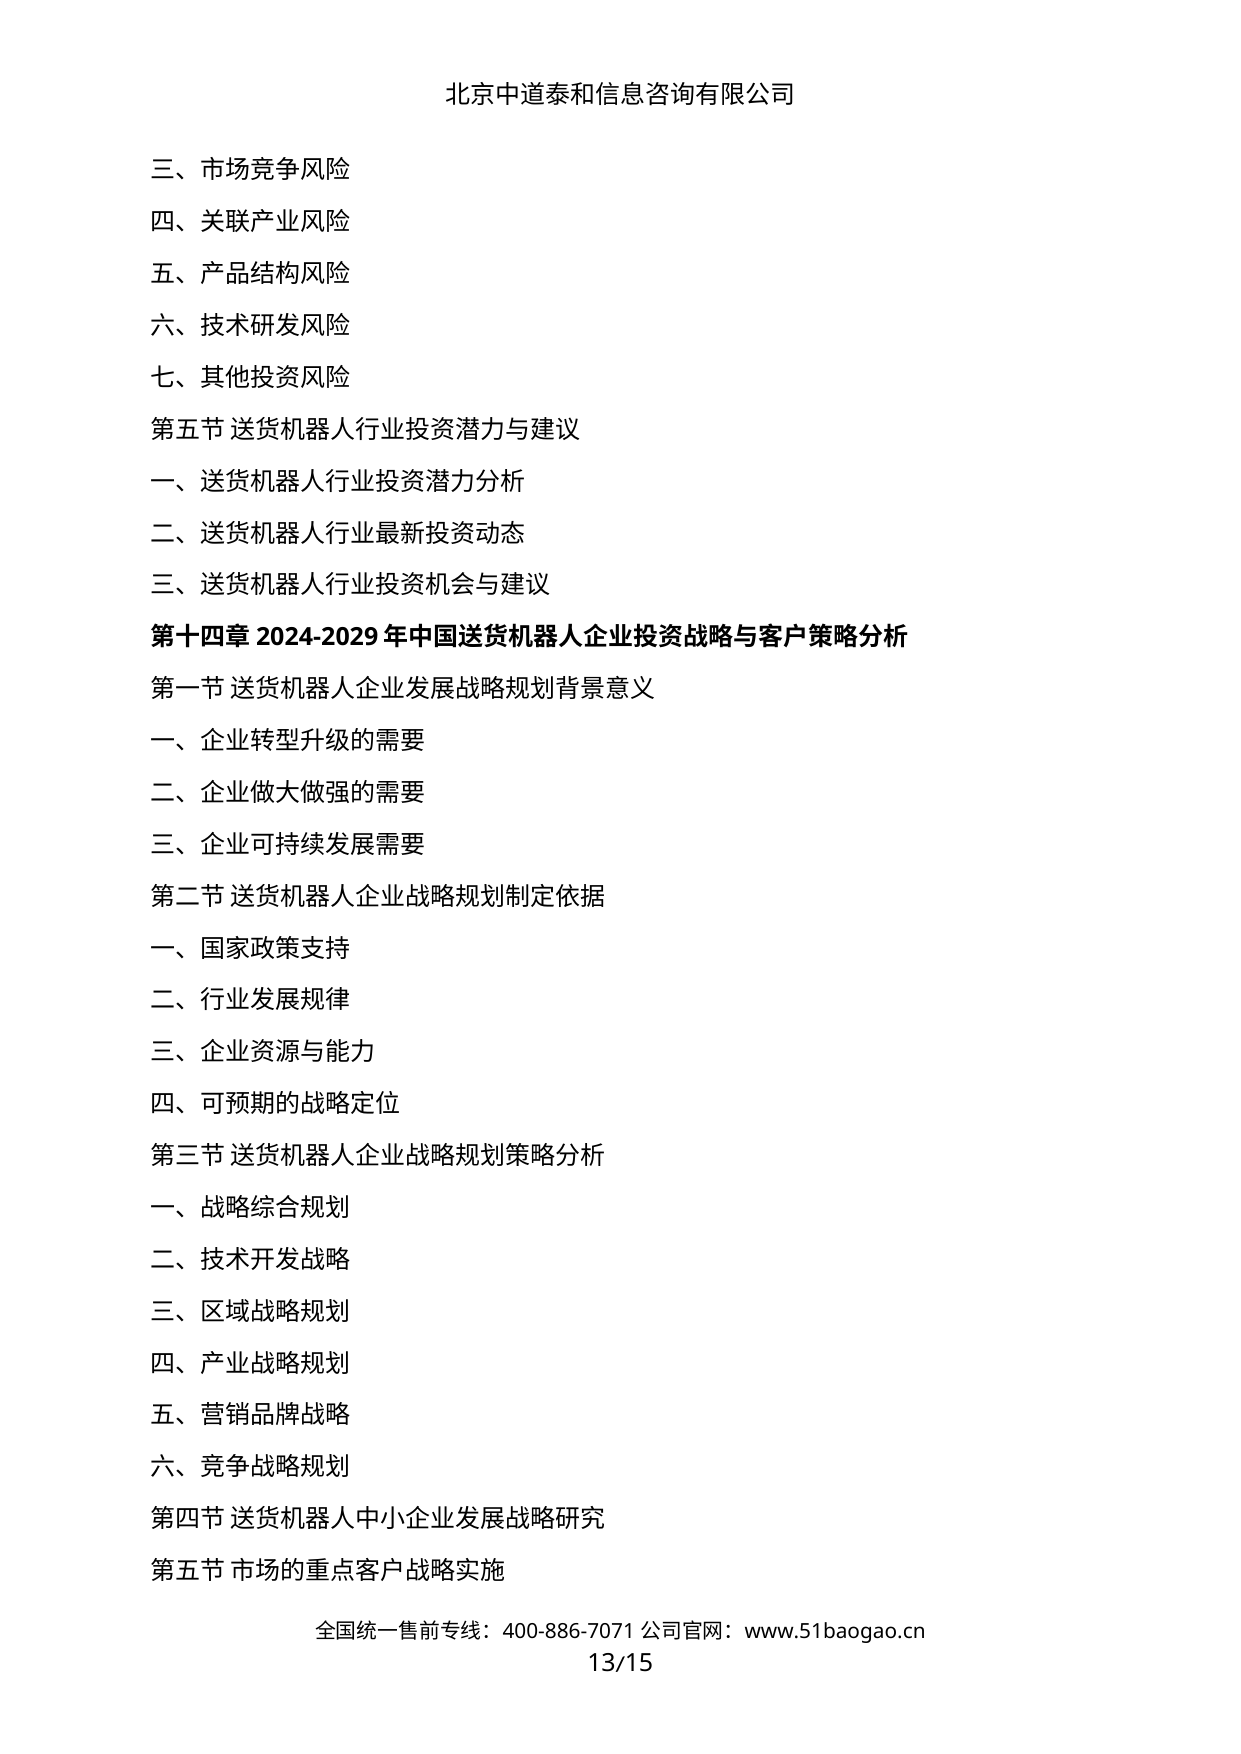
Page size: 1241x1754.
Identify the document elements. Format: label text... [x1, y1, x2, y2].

text 三、企业资源与能力 [150, 1032, 1090, 1068]
text 第五节 市场的重点客户战略实施 [150, 1551, 1090, 1587]
text 五、营销品牌战略 [150, 1395, 1090, 1431]
text 一、企业转型升级的需要 [150, 721, 1090, 757]
text 三、区域战略规划 [150, 1291, 1090, 1327]
text 二、企业做大做强的需要 [150, 772, 1090, 809]
text 第三节 送货机器人企业战略规划策略分析 [150, 1136, 1090, 1172]
text 第五节 送货机器人行业投资潜力与建议 [150, 409, 1090, 446]
text 一、国家政策支持 [150, 928, 1090, 964]
text 第四节 送货机器人中小企业发展战略研究 [150, 1499, 1090, 1535]
text 三、送货机器人行业投资机会与建议 [150, 565, 1090, 601]
text 第十四章 2024-2029年中国送货机器人企业投资战略与客户策略分析 [150, 617, 1090, 653]
text 六、竞争战略规划 [150, 1447, 1090, 1483]
text 四、产业战略规划 [150, 1343, 1090, 1379]
text 第一节 送货机器人企业发展战略规划背景意义 [150, 669, 1090, 705]
text 一、送货机器人行业投资潜力分析 [150, 461, 1090, 497]
text 二、行业发展规律 [150, 980, 1090, 1016]
text 四、可预期的战略定位 [150, 1084, 1090, 1120]
text 七、其他投资风险 [150, 357, 1090, 394]
text 三、企业可持续发展需要 [150, 824, 1090, 861]
text 六、技术研发风险 [150, 306, 1090, 342]
text 三、市场竞争风险 [150, 150, 1090, 186]
text 二、送货机器人行业最新投资动态 [150, 513, 1090, 549]
text 第二节 送货机器人企业战略规划制定依据 [150, 876, 1090, 912]
text 四、关联产业风险 [150, 202, 1090, 238]
text 二、技术开发战略 [150, 1239, 1090, 1276]
text 五、产品结构风险 [150, 254, 1090, 290]
text 一、战略综合规划 [150, 1187, 1090, 1224]
